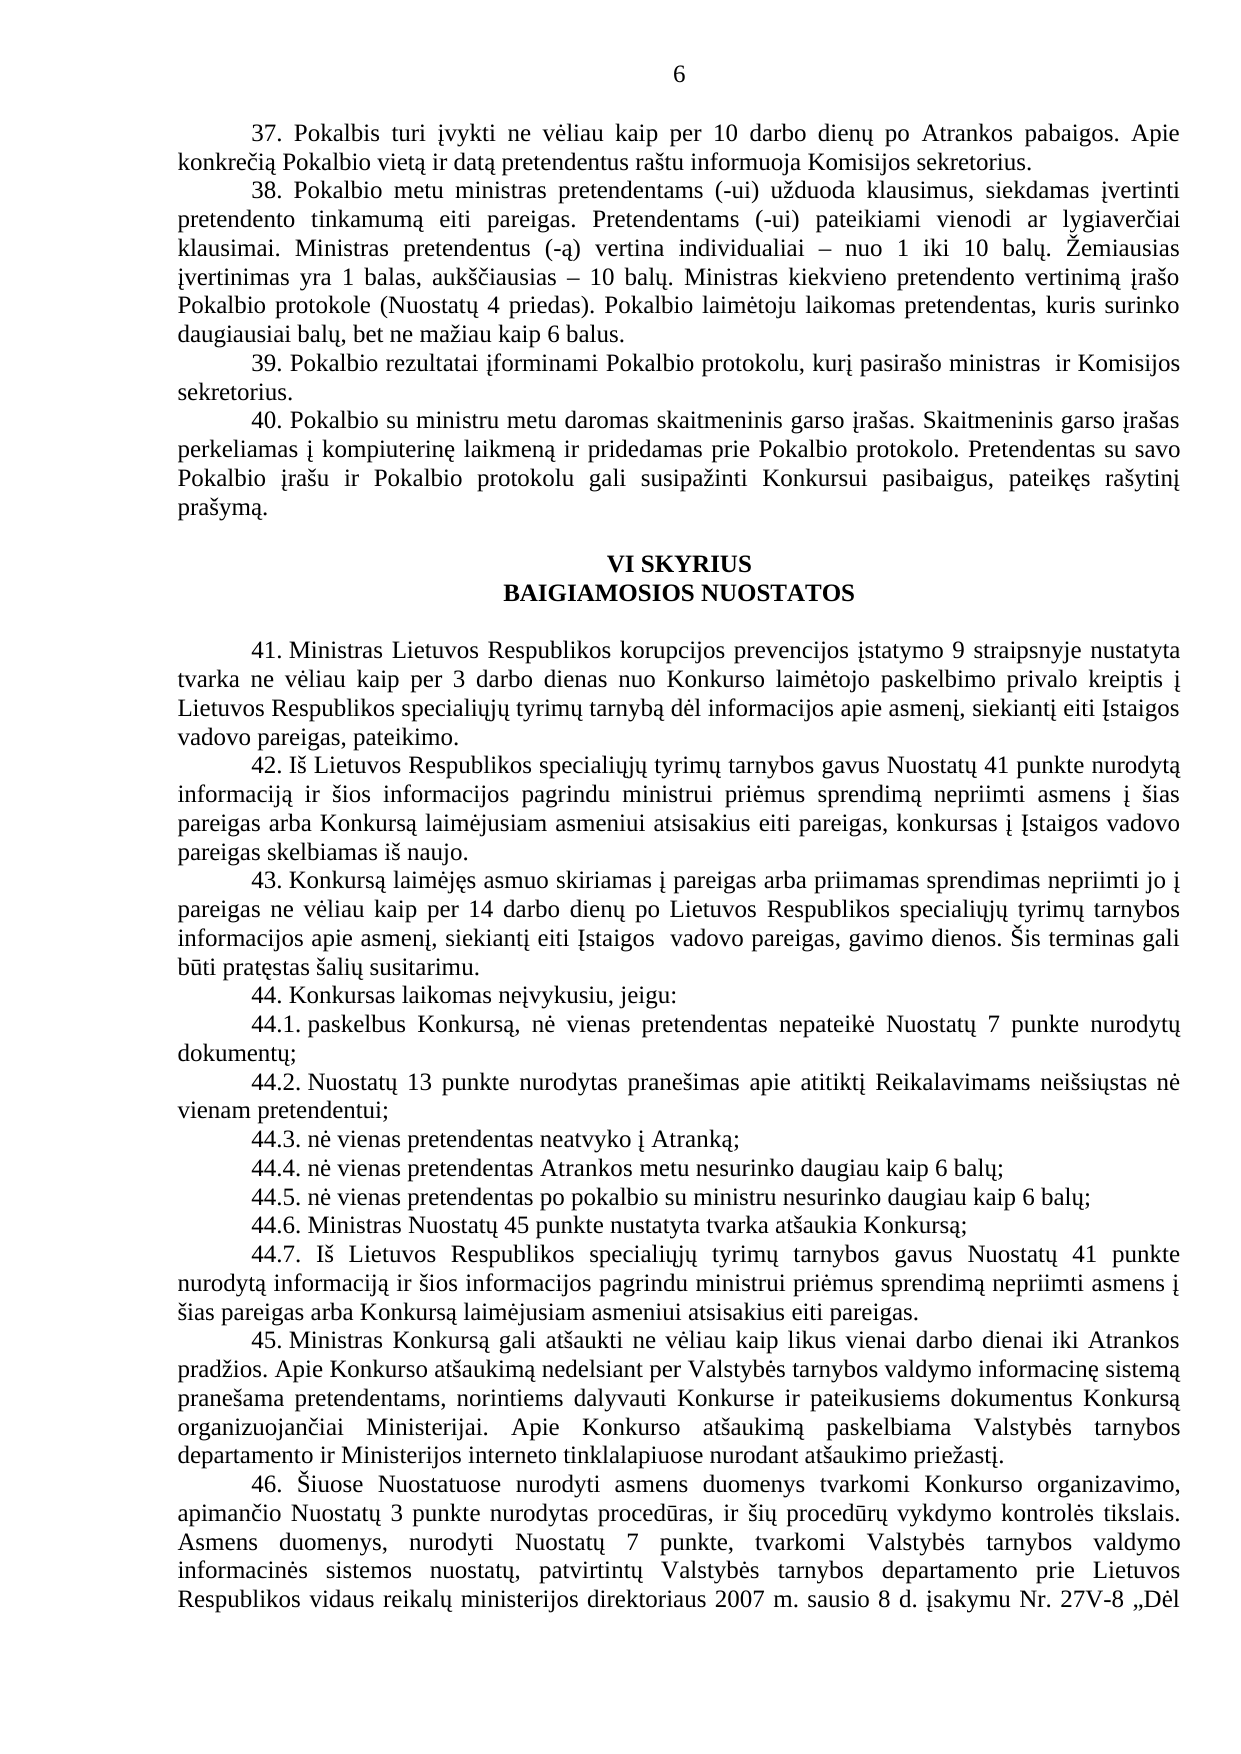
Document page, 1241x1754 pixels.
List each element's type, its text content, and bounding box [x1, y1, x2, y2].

text 44.2. Nuostatų 13 punkte nurodytas pranešimas apie atitiktį Reikalavimams neišsiųstas nė vienam pretendentui; [177, 1067, 1181, 1124]
text 44.1. paskelbus Konkursą, nė vienas pretendentas nepateikė Nuostatų 7 punkte nurodytų dokumentų; [177, 1009, 1181, 1067]
text 43. Konkursą laimėjęs asmuo skiriamas į pareigas arba priimamas sprendimas nepriimti jo į pareigas ne vėliau kaip per 14 darbo dienų po Lietuvos Respublikos specialiųjų tyrimų tarnybos informacijos apie asmenį, siekiantį eiti Įstaigos vadovo pareigas, gavimo dienos. Šis terminas gali būti pratęstas šalių susitarimu. [177, 866, 1181, 981]
text 44.4. nė vienas pretendentas Atrankos metu nesurinko daugiau kaip 6 balų; [177, 1153, 1181, 1182]
text 37. Pokalbis turi įvykti ne vėliau kaip per 10 darbo dienų po Atrankos pabaigos. Apie konkrečią Pokalbio vietą ir datą pretendentus raštu informuoja Komisijos sekretorius. [177, 118, 1181, 176]
text 44.3. nė vienas pretendentas neatvyko į Atranką; [177, 1124, 1181, 1153]
text 41. Ministras Lietuvos Respublikos korupcijos prevencijos įstatymo 9 straipsnyje nustatyta tvarka ne vėliau kaip per 3 darbo dienas nuo Konkurso laimėtojo paskelbimo privalo kreiptis į Lietuvos Respublikos specialiųjų tyrimų tarnybą dėl informacijos apie asmenį, siekiantį eiti Įstaigos vadovo pareigas, pateikimo. [177, 636, 1181, 751]
text 39. Pokalbio rezultatai įforminami Pokalbio protokolu, kurį pasirašo ministras ir Komisijos sekretorius. [177, 348, 1181, 406]
text 42. Iš Lietuvos Respublikos specialiųjų tyrimų tarnybos gavus Nuostatų 41 punkte nurodytą informaciją ir šios informacijos pagrindu ministrui priėmus sprendimą nepriimti asmens į šias pareigas arba Konkursą laimėjusiam asmeniui atsisakius eiti pareigas, konkursas į Įstaigos vadovo pareigas skelbiamas iš naujo. [177, 751, 1181, 866]
text 44.6. Ministras Nuostatų 45 punkte nustatyta tvarka atšaukia Konkursą; [177, 1211, 1181, 1239]
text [177, 1469, 1181, 1613]
text 44. Konkursas laikomas neįvykusiu, jeigu: [177, 981, 1181, 1009]
text 40. Pokalbio su ministru metu daromas skaitmeninis garso įrašas. Skaitmeninis garso įrašas perkeliamas į kompiuterinę laikmeną ir pridedamas prie Pokalbio protokolo. Pretendentas su savo Pokalbio įrašu ir Pokalbio protokolu gali susipažinti Konkursui pasibaigus, pateikęs rašytinį prašymą. [177, 406, 1181, 521]
text BAIGIAMOSIOS NUOSTATOS [177, 578, 1181, 607]
text 38. Pokalbio metu ministras pretendentams (-ui) užduoda klausimus, siekdamas įvertinti pretendento tinkamumą eiti pareigas. Pretendentams (-ui) pateikiami vienodi ar lygiaverčiai klausimai. Ministras pretendentus (-ą) vertina individualiai – nuo 1 iki 10 balų. Žemiausias įvertinimas yra 1 balas, aukščiausias – 10 balų. Ministras kiekvieno pretendento vertinimą įrašo Pokalbio protokole (Nuostatų 4 priedas). Pokalbio laimėtoju laikomas pretendentas, kuris surinko daugiausiai balų, bet ne mažiau kaip 6 balus. [177, 176, 1181, 348]
text 44.7. Iš Lietuvos Respublikos specialiųjų tyrimų tarnybos gavus Nuostatų 41 punkte nurodytą informaciją ir šios informacijos pagrindu ministrui priėmus sprendimą nepriimti asmens į šias pareigas arba Konkursą laimėjusiam asmeniui atsisakius eiti pareigas. [177, 1239, 1181, 1326]
text 45. Ministras Konkursą gali atšaukti ne vėliau kaip likus vienai darbo dienai iki Atrankos pradžios. Apie Konkurso atšaukimą nedelsiant per Valstybės tarnybos valdymo informacinę sistemą pranešama pretendentams, norintiems dalyvauti Konkurse ir pateikusiems dokumentus Konkursą organizuojančiai Ministerijai. Apie Konkurso atšaukimą paskelbiama Valstybės tarnybos departamento ir Ministerijos interneto tinklalapiuose nurodant atšaukimo priežastį. [177, 1326, 1181, 1469]
text 44.5. nė vienas pretendentas po pokalbio su ministru nesurinko daugiau kaip 6 balų; [177, 1182, 1181, 1211]
text VI SKYRIUS [177, 549, 1181, 578]
